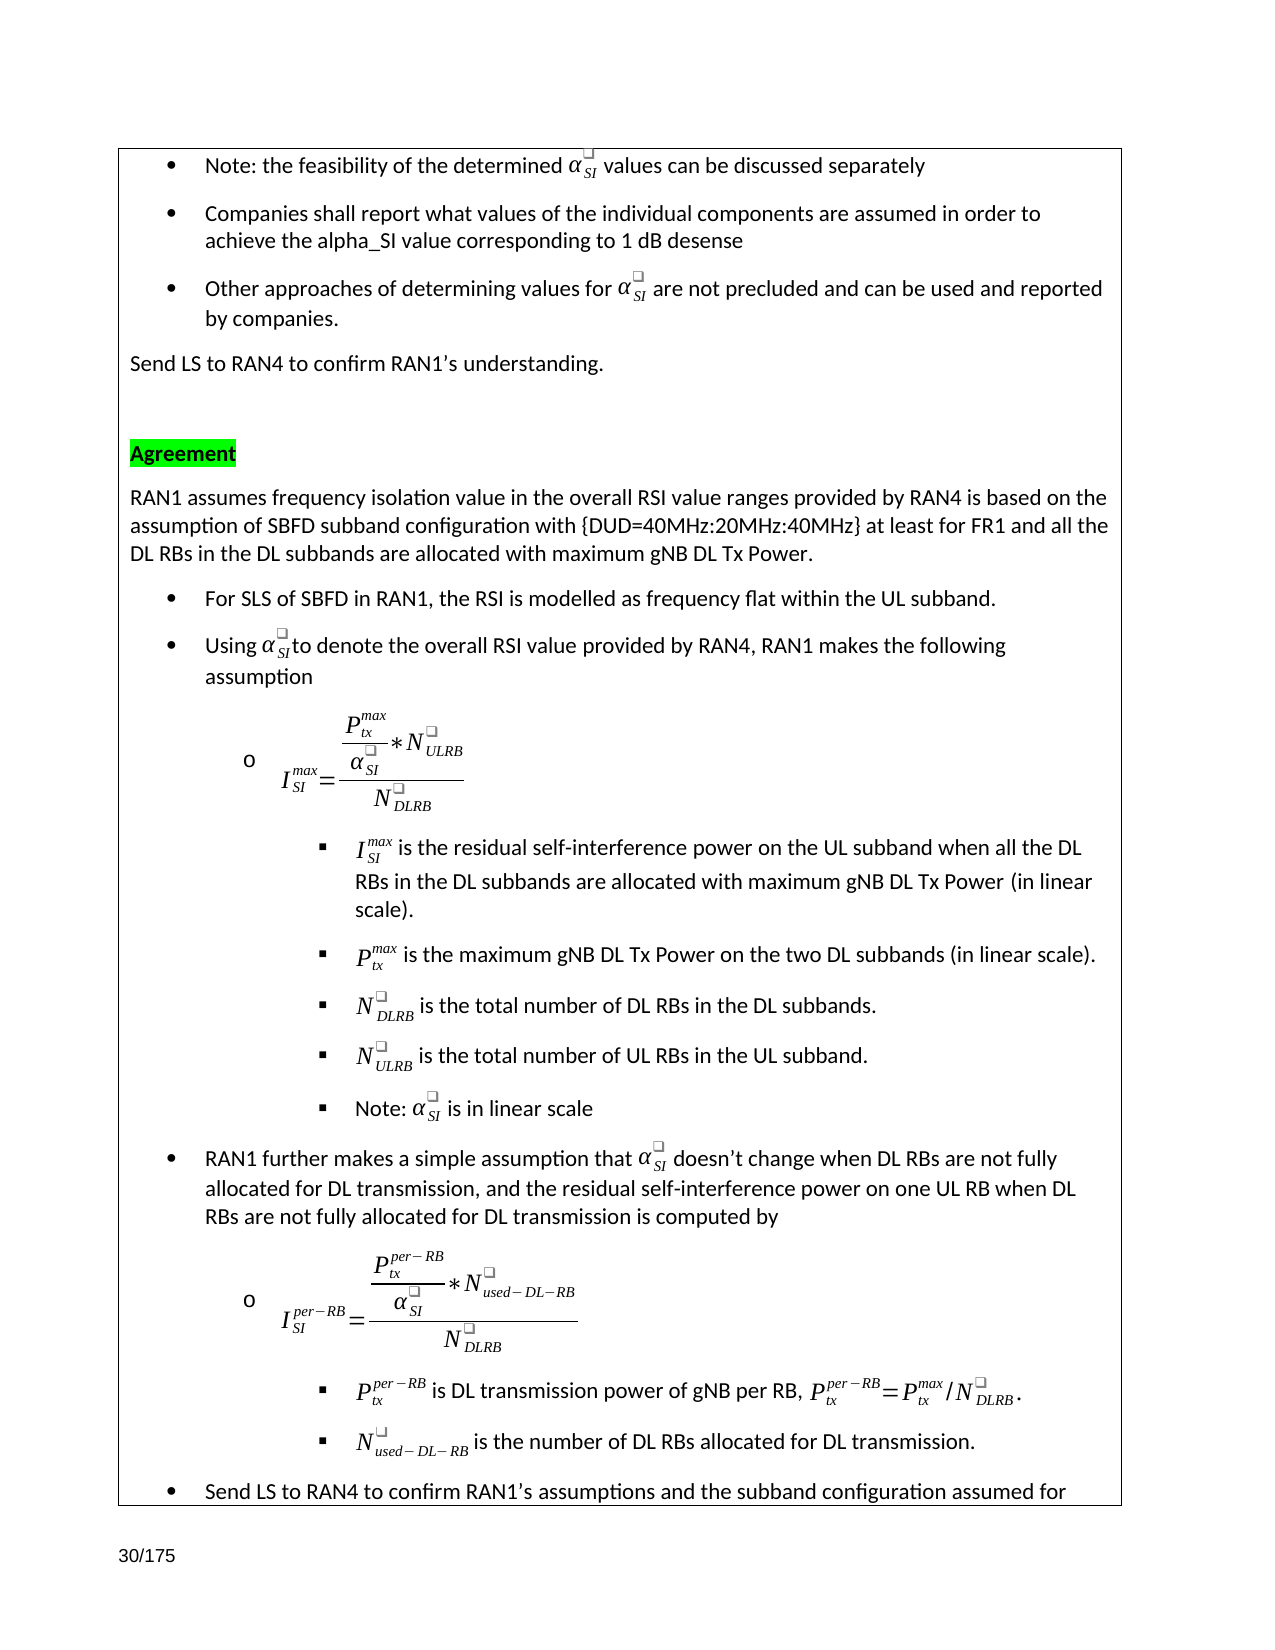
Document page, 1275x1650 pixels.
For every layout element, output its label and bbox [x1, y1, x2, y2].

table_header [119, 149, 1121, 1505]
